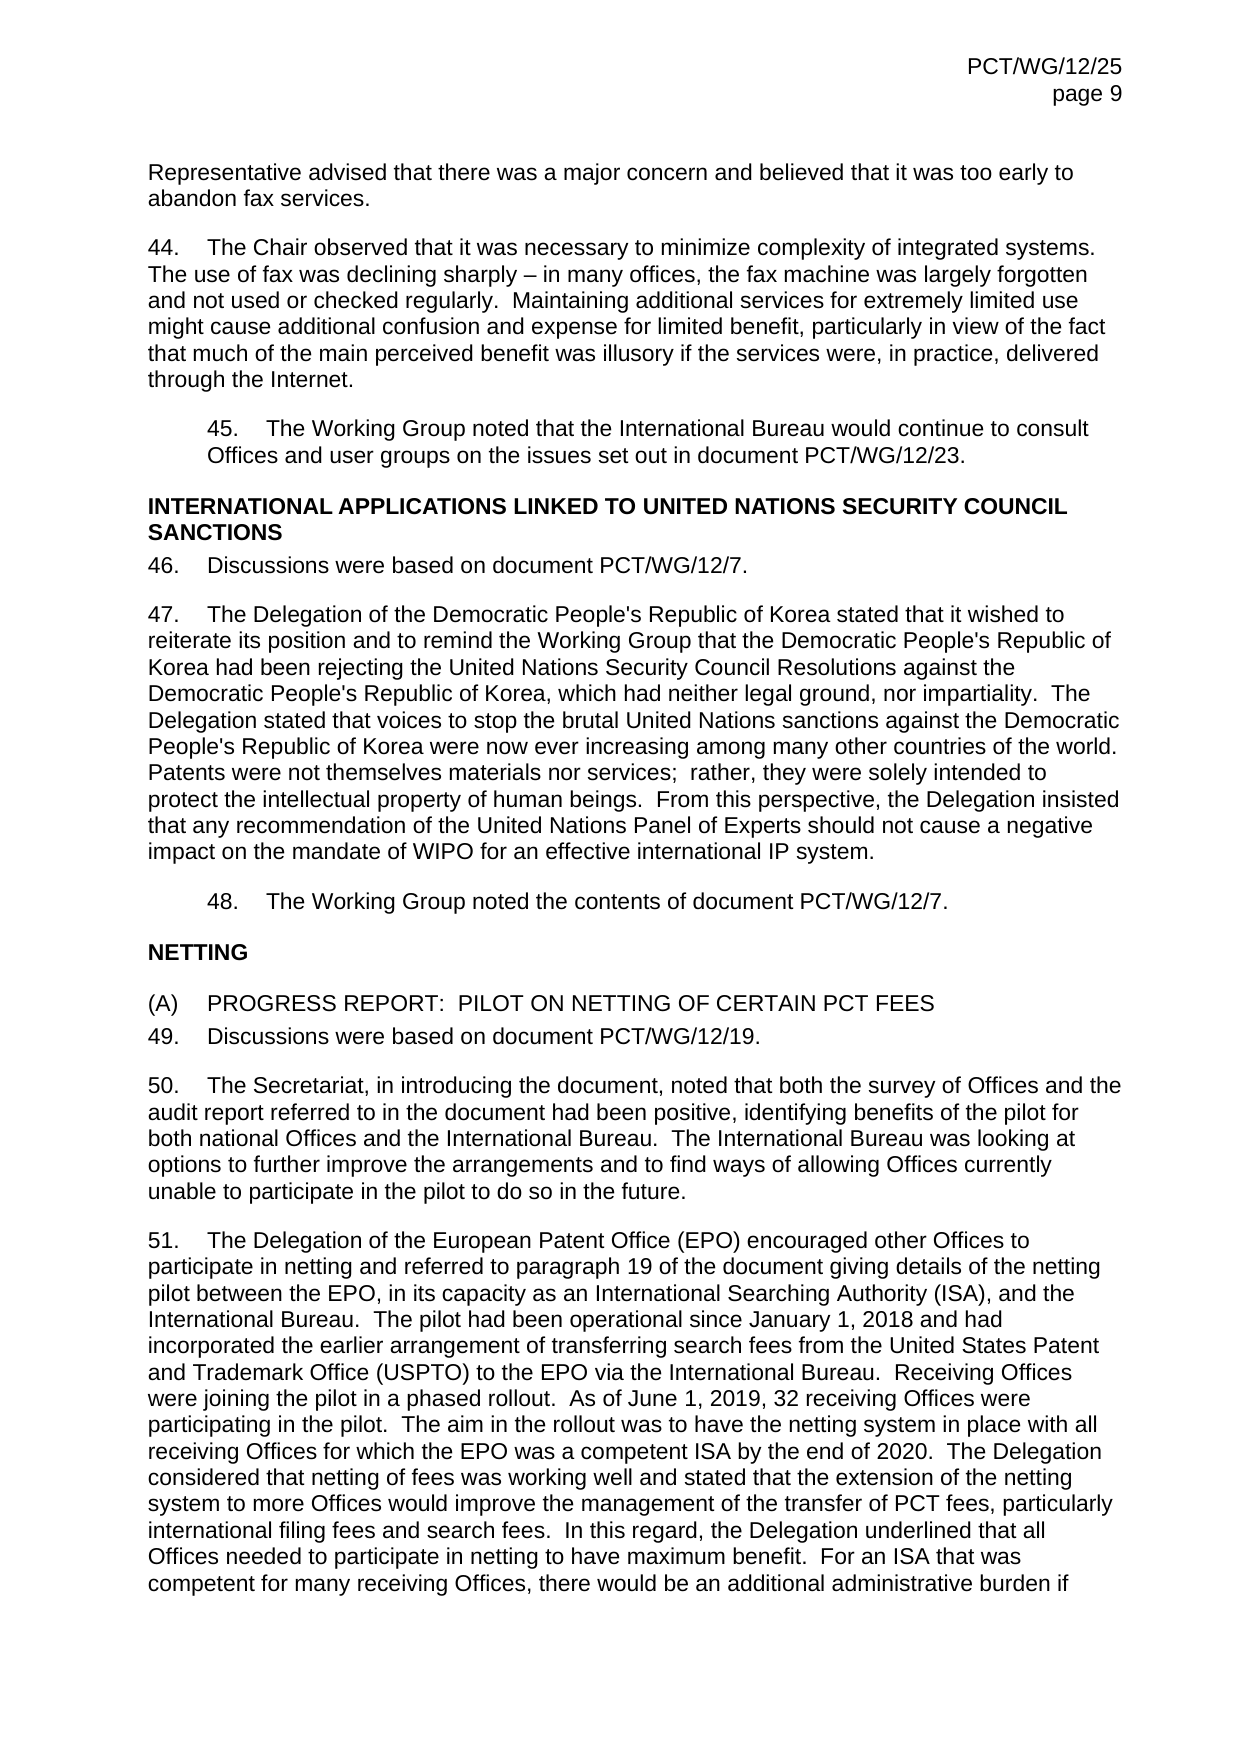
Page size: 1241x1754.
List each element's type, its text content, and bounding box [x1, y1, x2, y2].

text The Delegation of the Democratic People's Republic of Korea stated that it wished to reiterate its position and to remind the Working Group that the Democratic People's Republic of Korea had been rejecting the United Nations Security Council Resolutions against the Democratic People's Republic of Korea, which had neither legal ground, nor impartiality. The Delegation stated that voices to stop the brutal United Nations sanctions against the Democratic People's Republic of Korea were now ever increasing among many other countries of the world. Patents were not themselves materials nor services; rather, they were solely intended to protect the intellectual property of human beings. From this perspective, the Delegation insisted that any recommendation of the United Nations Panel of Experts should not cause a negative impact on the mandate of WIPO for an effective international IP system. [148, 601, 1122, 865]
text The Working Group noted that the International Bureau would continue to consult Offices and user groups on the issues set out in document PCT/WG/12/23. [207, 415, 1122, 468]
subtitle International Applications Linked to United Nations Security Council Sanctions [148, 493, 1122, 546]
text Discussions were based on document PCT/WG/12/7. [148, 552, 1122, 578]
text Discussions were based on document PCT/WG/12/19. [148, 1023, 1122, 1049]
subtitle (a) Progress Report: Pilot on Netting of Certain PCT Fees [148, 990, 1122, 1017]
subtitle Netting [148, 939, 1122, 965]
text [148, 1227, 1122, 1596]
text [148, 158, 1122, 211]
text The Working Group noted the contents of document PCT/WG/12/7. [207, 888, 1122, 914]
text The Secretariat, in introducing the document, noted that both the survey of Offices and the audit report referred to in the document had been positive, identifying benefits of the pilot for both national Offices and the International Bureau. The International Bureau was looking at options to further improve the arrangements and to find ways of allowing Offices currently unable to participate in the pilot to do so in the future. [148, 1072, 1122, 1204]
text The Chair observed that it was necessary to minimize complexity of integrated systems. The use of fax was declining sharply – in many offices, the fax machine was largely forgotten and not used or checked regularly. Maintaining additional services for extremely limited use might cause additional confusion and expense for limited benefit, particularly in view of the fact that much of the main perceived benefit was illusory if the services were, in practice, delivered through the Internet. [148, 234, 1122, 392]
